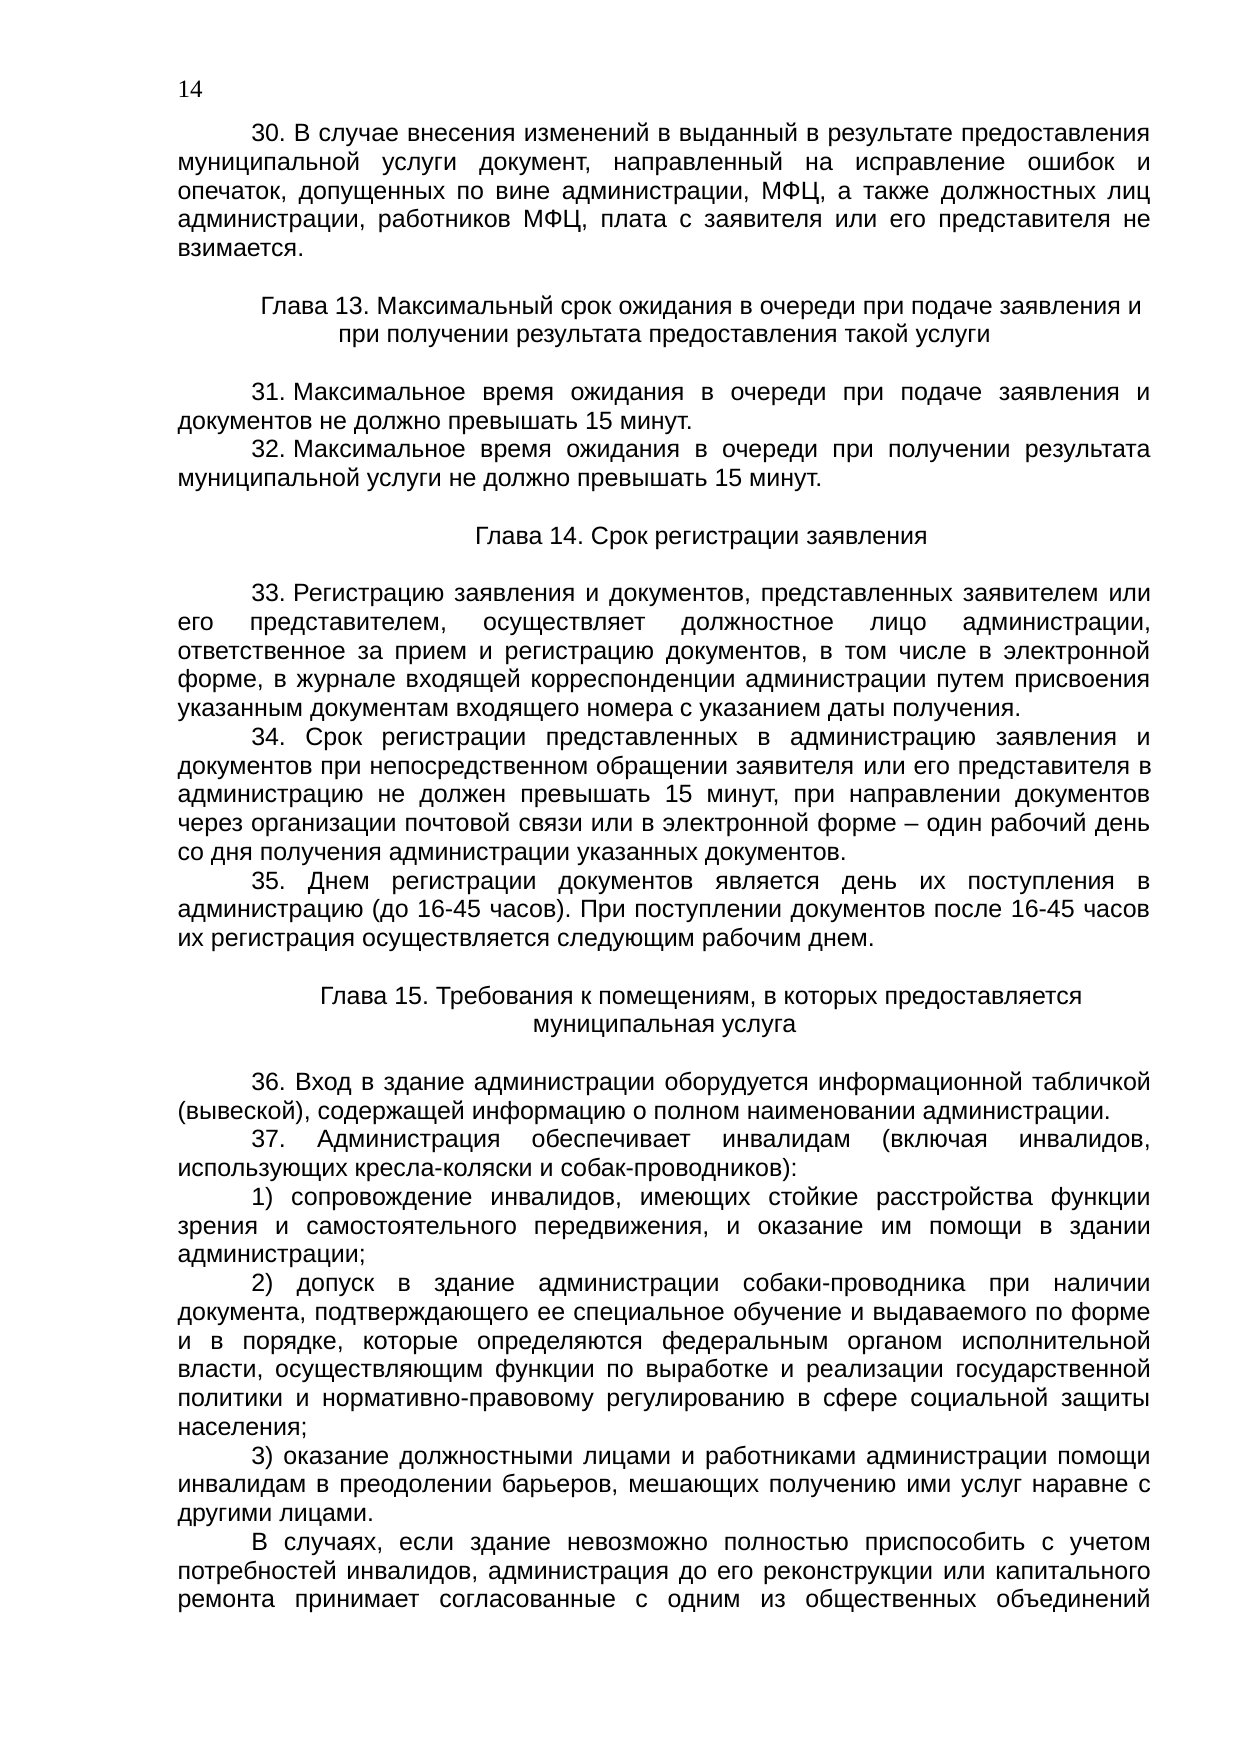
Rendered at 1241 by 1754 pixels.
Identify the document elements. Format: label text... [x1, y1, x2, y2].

text 34. Срок регистрации представленных в администрацию заявления и документов при непосредственном обращении заявителя или его представителя в администрацию не должен превышать 15 минут, при направлении документов через организации почтовой связи или в электронной форме – один рабочий день со дня получения администрации указанных документов. [177, 722, 1152, 866]
text 36. Вход в здание администрации оборудуется информационной табличкой (вывеской), содержащей информацию о полном наименовании администрации. [177, 1067, 1152, 1124]
text 3) оказание должностными лицами и работниками администрации помощи инвалидам в преодолении барьеров, мешающих получению ими услуг наравне с другими лицами. [177, 1441, 1152, 1527]
text 1) сопровождение инвалидов, имеющих стойкие расстройства функции зрения и самостоятельного передвижения, и оказание им помощи в здании администрации; [177, 1182, 1152, 1268]
text 35. Днем регистрации документов является день их поступления в администрацию (до 16-45 часов). При поступлении документов после 16-45 часов их регистрация осуществляется следующим рабочим днем. [177, 866, 1152, 952]
text 32. Максимальное время ожидания в очереди при получении результата муниципальной услуги не должно превышать 15 минут. [177, 434, 1152, 492]
text 2) допуск в здание администрации собаки-проводника при наличии документа, подтверждающего ее специальное обучение и выдаваемого по форме и в порядке, которые определяются федеральным органом исполнительной власти, осуществляющим функции по выработке и реализации государственной политики и нормативно-правовому регулированию в сфере социальной защиты населения; [177, 1268, 1152, 1441]
text 30. В случае внесения изменений в выданный в результате предоставления муниципальной услуги документ, направленный на исправление ошибок и опечаток, допущенных по вине администрации, МФЦ, а также должностных лиц администрации, работников МФЦ, плата с заявителя или его представителя не взимается. [177, 118, 1152, 262]
text Глава 13. Максимальный срок ожидания в очереди при подаче заявления и при получении результата предоставления такой услуги [177, 291, 1152, 348]
text Глава 14. Срок регистрации заявления [177, 521, 1152, 549]
text Глава 15. Требования к помещениям, в которых предоставляется муниципальная услуга [177, 981, 1152, 1038]
text 31. Максимальное время ожидания в очереди при подаче заявления и документов не должно превышать 15 минут. [177, 377, 1152, 434]
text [177, 1527, 1152, 1613]
text 33. Регистрацию заявления и документов, представленных заявителем или его представителем, осуществляет должностное лицо администрации, ответственное за прием и регистрацию документов, в том числе в электронной форме, в журнале входящей корреспонденции администрации путем присвоения указанным документам входящего номера с указанием даты получения. [177, 578, 1152, 722]
text 37. Администрация обеспечивает инвалидам (включая инвалидов, использующих кресла-коляски и собак-проводников): [177, 1124, 1152, 1182]
